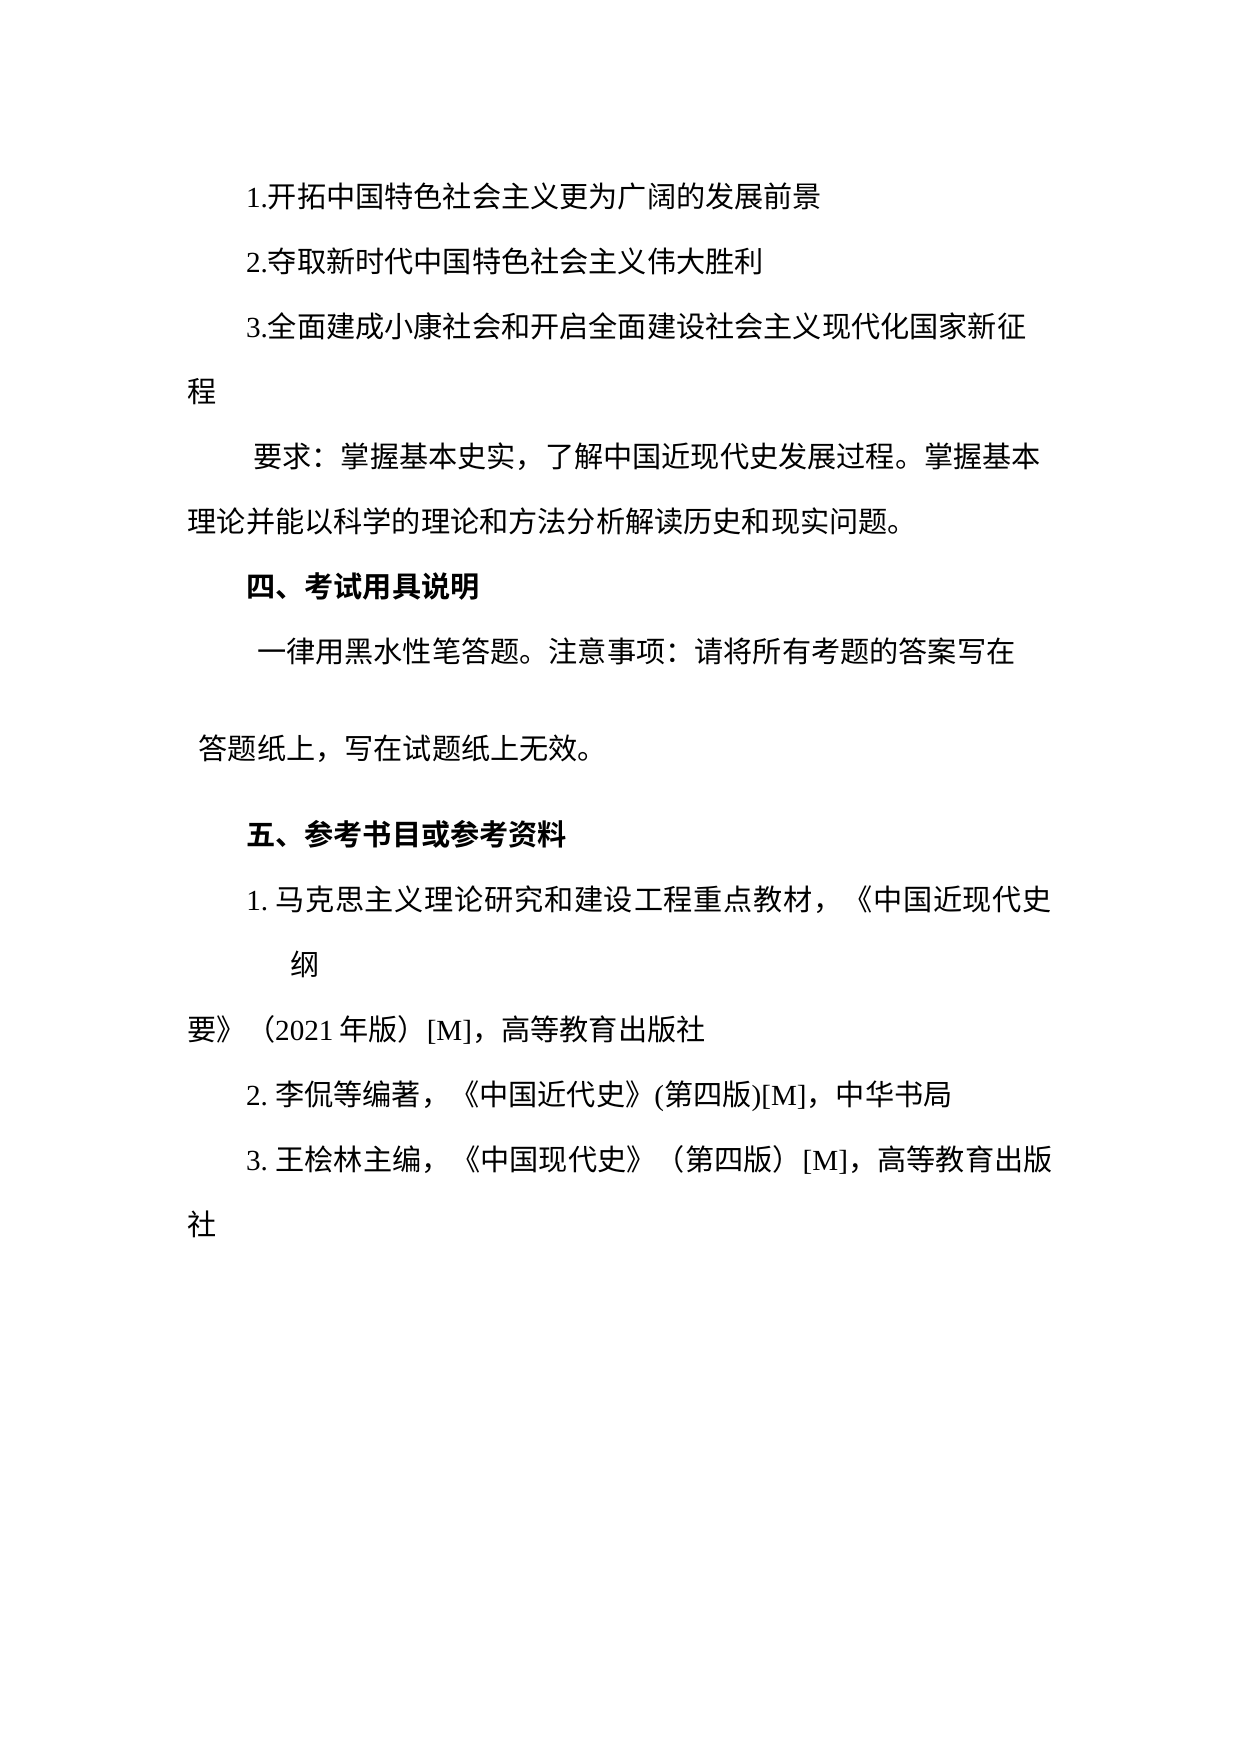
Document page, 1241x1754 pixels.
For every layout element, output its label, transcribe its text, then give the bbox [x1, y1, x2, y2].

text 四、考试用具说明 [187, 552, 1053, 617]
text 2.夺取新时代中国特色社会主义伟大胜利 [187, 227, 1053, 292]
text 3. 王桧林主编，《中国现代史》（第四版）[M]，高等教育出版社 [187, 1126, 1053, 1256]
list 要》（2021年版）[M]，高等教育出版社 [187, 996, 1053, 1061]
list 马克思主义理论研究和建设工程重点教材，《中国近现代史纲 [246, 866, 1053, 996]
list 参考书目或参考资料 [187, 801, 1053, 866]
text 理论并能以科学的理论和方法分析解读历史和现实问题。 [187, 487, 1053, 552]
text 3.全面建成小康社会和开启全面建设社会主义现代化国家新征程 [187, 292, 1053, 422]
text 一律用黑水性笔答题。注意事项：请将所有考题的答案写在答题纸上，写在试题纸上无效。 [198, 617, 1042, 779]
text 2. 李侃等编著，《中国近代史》(第四版)[M]，中华书局 [187, 1061, 1053, 1126]
text 1.开拓中国特色社会主义更为广阔的发展前景 [187, 162, 1053, 227]
text 要求：掌握基本史实，了解中国近现代史发展过程。掌握基本 [253, 422, 1053, 487]
